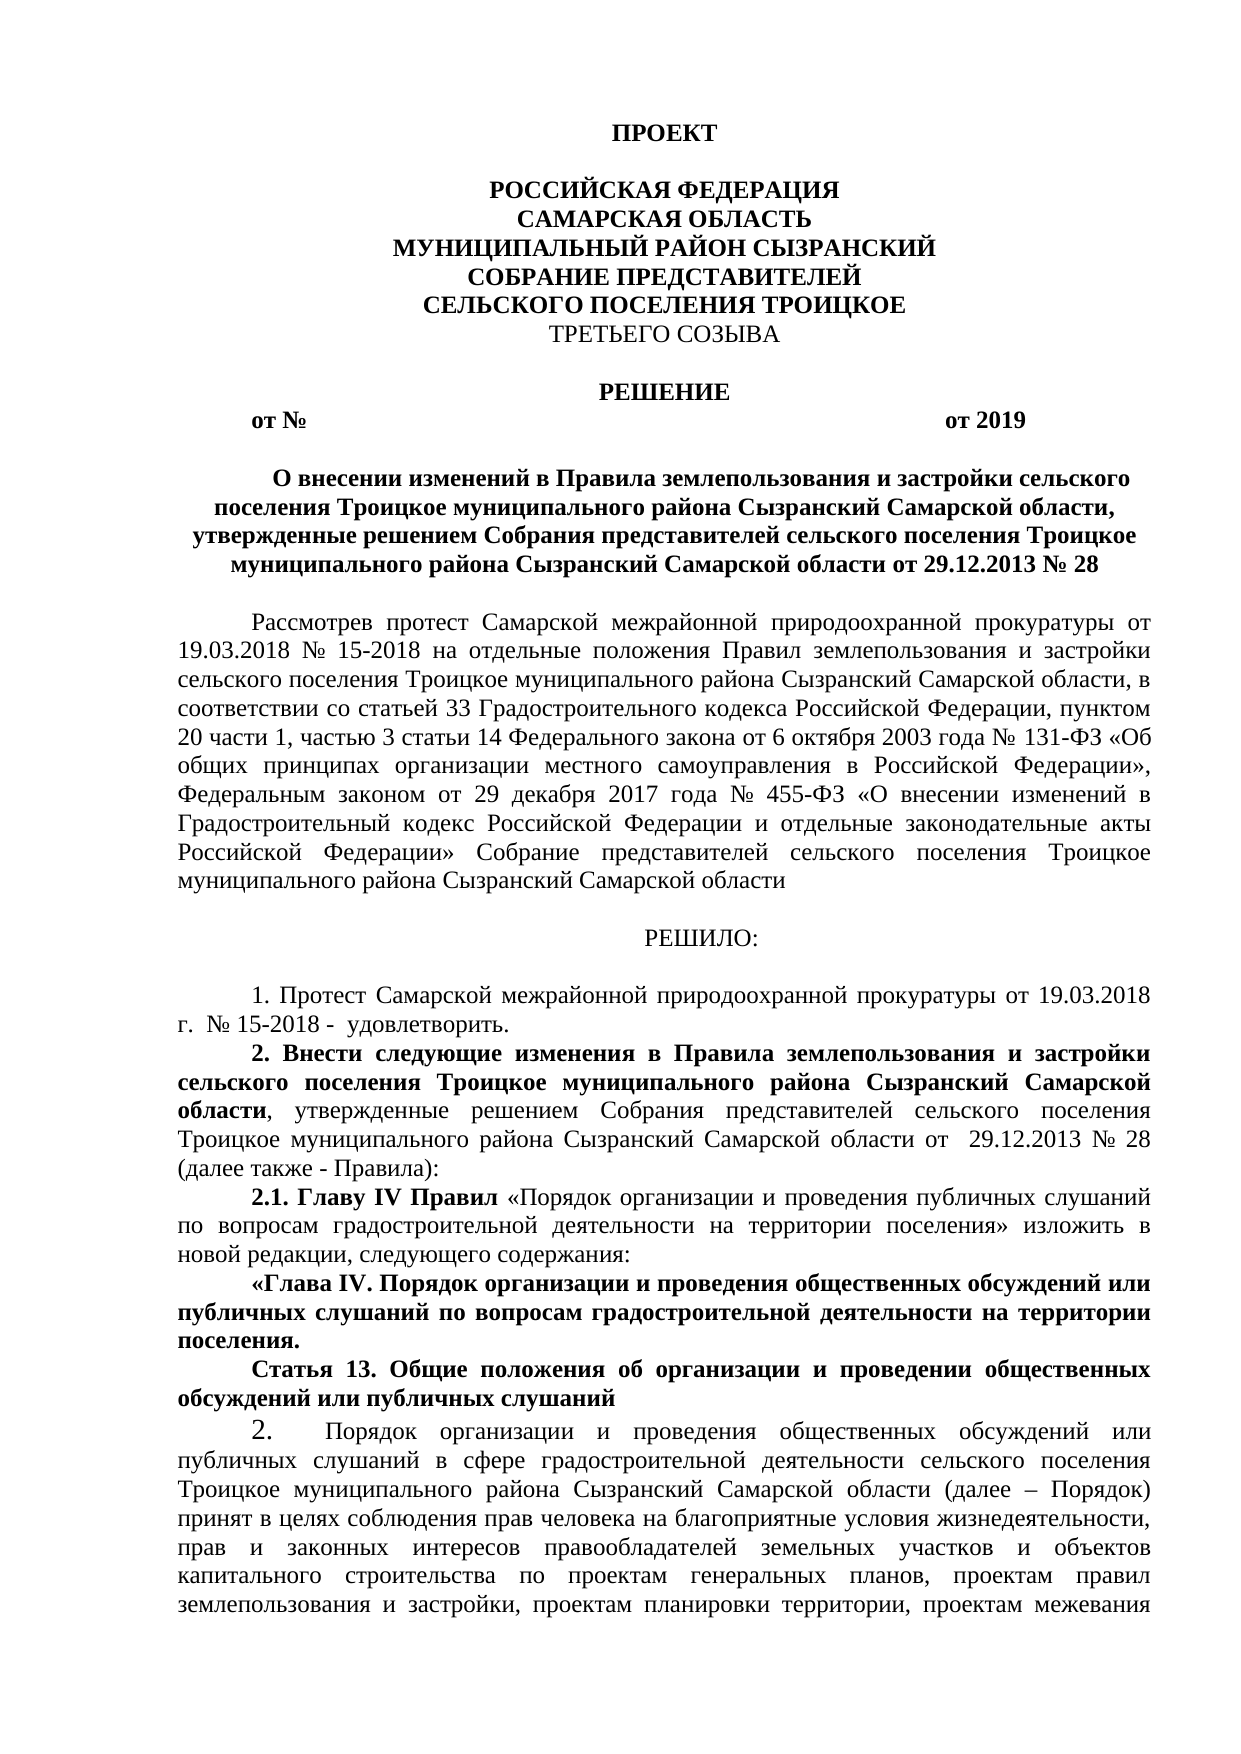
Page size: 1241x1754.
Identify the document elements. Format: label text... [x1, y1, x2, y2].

text РЕШИЛО: [177, 923, 1152, 952]
text ПРОЕКТ [177, 118, 1152, 147]
text «Глава IV. Порядок организации и проведения общественных обсуждений или публичных слушаний по вопросам градостроительной деятельности на территории поселения. [177, 1268, 1152, 1354]
text 2.1. Главу IV Правил «Порядок организации и проведения публичных слушаний по вопросам градостроительной деятельности на территории поселения» изложить в новой редакции, следующего содержания: [177, 1182, 1152, 1268]
text О внесении изменений в Правила землепользования и застройки сельского поселения Троицкое муниципального района Сызранский Самарской области, утвержденные решением Собрания представителей сельского поселения Троицкое муниципального района Сызранский Самарской области от 29.12.2013 № 28 [177, 463, 1152, 578]
text Статья 13. Общие положения об организации и проведении общественных обсуждений или публичных слушаний [177, 1354, 1152, 1412]
text Рассмотрев протест Самарской межрайонной природоохранной прокуратуры от 19.03.2018 № 15-2018 на отдельные положения Правил землепользования и застройки сельского поселения Троицкое муниципального района Сызранский Самарской области, в соответствии со статьей 33 Градостроительного кодекса Российской Федерации, пунктом 20 части 1, частью 3 статьи 14 Федерального закона от 6 октября 2003 года № 131-ФЗ «Об общих принципах организации местного самоуправления в Российской Федерации», Федеральным законом от 29 декабря 2017 года № 455-ФЗ «О внесении изменений в Градостроительный кодекс Российской Федерации и отдельные законодательные акты Российской Федерации» Собрание представителей сельского поселения Троицкое муниципального района Сызранский Самарской области [177, 607, 1152, 894]
text РОССИЙСКАЯ ФЕДЕРАЦИЯ [177, 176, 1152, 204]
text РЕШЕНИЕ [177, 377, 1152, 406]
text СЕЛЬСКОГО ПОСЕЛЕНИЯ ТРОИЦКОЕ [177, 291, 1152, 319]
text от № от 2019 [177, 406, 1152, 434]
text САМАРСКАЯ ОБЛАСТЬ [177, 204, 1152, 233]
text МУНИЦИПАЛЬНЫЙ РАЙОН СЫЗРАНСКИЙ [177, 233, 1152, 262]
text СОБРАНИЕ ПРЕДСТАВИТЕЛЕЙ [177, 262, 1152, 291]
text ТРЕТЬЕГО СОЗЫВА [177, 319, 1152, 348]
text 1. Протест Самарской межрайонной природоохранной прокуратуры от 19.03.2018 г. № 15-2018 - удовлетворить. [177, 981, 1152, 1038]
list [177, 1412, 1152, 1618]
text 2. Внести следующие изменения в Правила землепользования и застройки сельского поселения Троицкое муниципального района Сызранский Самарской области, утвержденные решением Собрания представителей сельского поселения Троицкое муниципального района Сызранский Самарской области от 29.12.2013 № 28 (далее также - Правила): [177, 1038, 1152, 1182]
